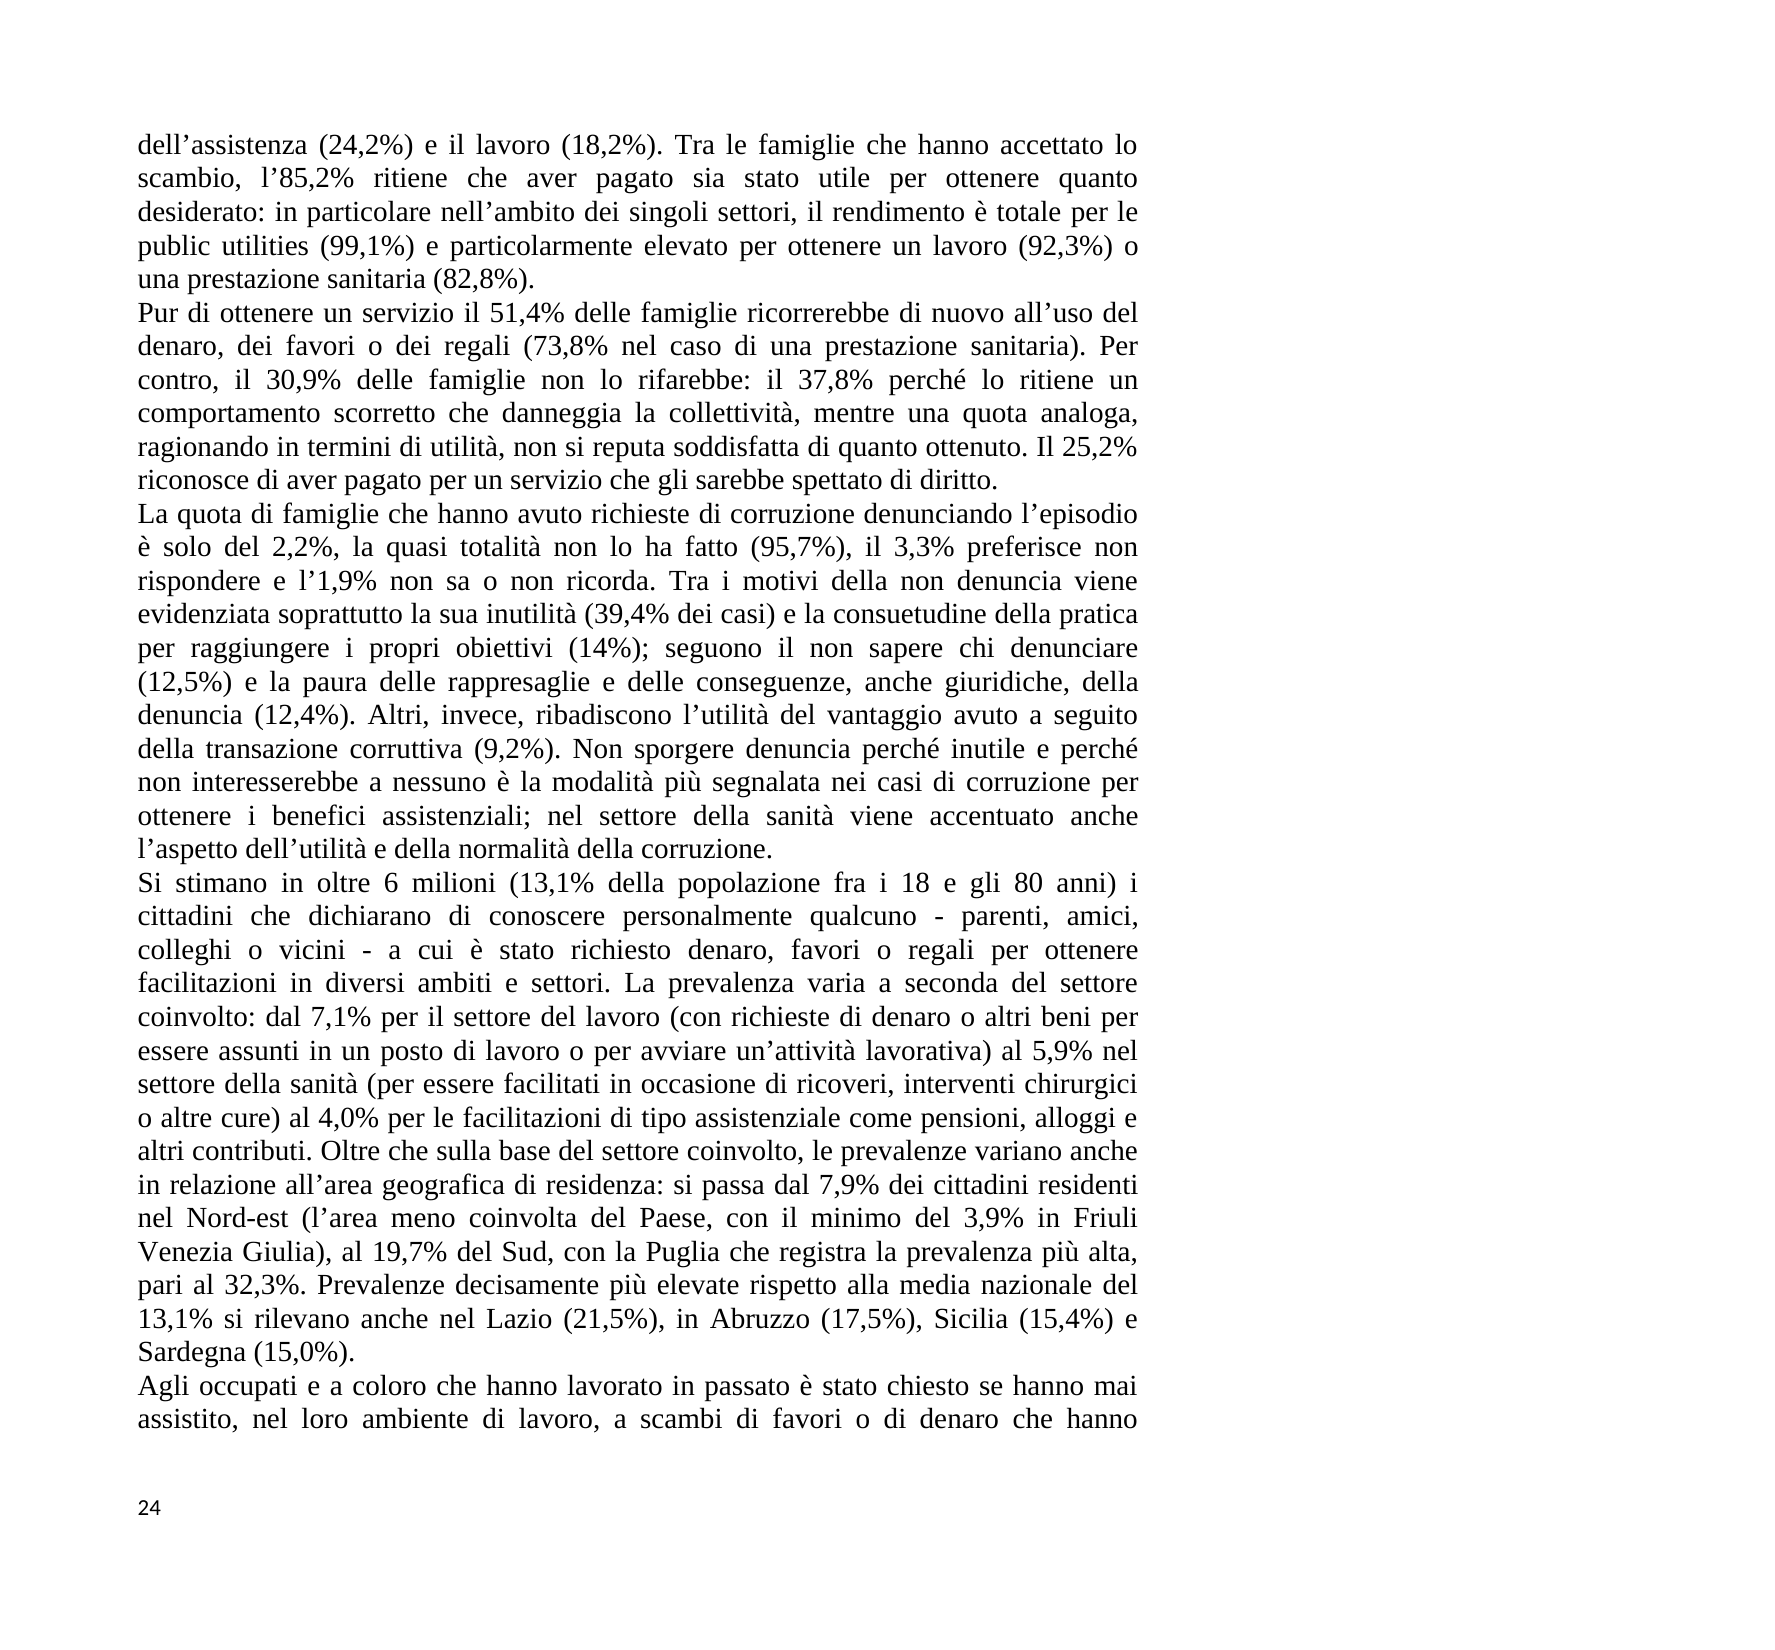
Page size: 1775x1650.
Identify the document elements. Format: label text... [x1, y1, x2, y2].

text Si stimano in oltre 6 milioni (13,1% della popolazione fra i 18 e gli 80 anni) i cittadini che dichiarano di conoscere personalmente qualcuno - parenti, amici, colleghi o vicini - a cui è stato richiesto denaro, favori o regali per ottenere facilitazioni in diversi ambiti e settori. La prevalenza varia a seconda del settore coinvolto: dal 7,1% per il settore del lavoro (con richieste di denaro o altri beni per essere assunti in un posto di lavoro o per avviare un’attività lavorativa) al 5,9% nel settore della sanità (per essere facilitati in occasione di ricoveri, interventi chirurgici o altre cure) al 4,0% per le facilitazioni di tipo assistenziale come pensioni, alloggi e altri contributi. Oltre che sulla base del settore coinvolto, le prevalenze variano anche in relazione all’area geografica di residenza: si passa dal 7,9% dei cittadini residenti nel Nord-est (l’area meno coinvolta del Paese, con il minimo del 3,9% in Friuli Venezia Giulia), al 19,7% del Sud, con la Puglia che registra la prevalenza più alta, pari al 32,3%. Prevalenze decisamente più elevate rispetto alla media nazionale del 13,1% si rilevano anche nel Lazio (21,5%), in Abruzzo (17,5%), Sicilia (15,4%) e Sardegna (15,0%). [137, 865, 1139, 1368]
text La quota di famiglie che hanno avuto richieste di corruzione denunciando l’episodio è solo del 2,2%, la quasi totalità non lo ha fatto (95,7%), il 3,3% preferisce non rispondere e l’1,9% non sa o non ricorda. Tra i motivi della non denuncia viene evidenziata soprattutto la sua inutilità (39,4% dei casi) e la consuetudine della pratica per raggiungere i propri obiettivi (14%); seguono il non sapere chi denunciare (12,5%) e la paura delle rappresaglie e delle conseguenze, anche giuridiche, della denuncia (12,4%). Altri, invece, ribadiscono l’utilità del vantaggio avuto a seguito della transazione corruttiva (9,2%). Non sporgere denuncia perché inutile e perché non interesserebbe a nessuno è la modalità più segnalata nei casi di corruzione per ottenere i benefici assistenziali; nel settore della sanità viene accentuato anche l’aspetto dell’utilità e della normalità della corruzione. [137, 496, 1139, 865]
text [137, 1368, 1139, 1435]
text Pur di ottenere un servizio il 51,4% delle famiglie ricorrerebbe di nuovo all’uso del denaro, dei favori o dei regali (73,8% nel caso di una prestazione sanitaria). Per contro, il 30,9% delle famiglie non lo rifarebbe: il 37,8% perché lo ritiene un comportamento scorretto che danneggia la collettività, mentre una quota analoga, ragionando in termini di utilità, non si reputa soddisfatta di quanto ottenuto. Il 25,2% riconosce di aver pagato per un servizio che gli sarebbe spettato di diritto. [137, 295, 1139, 496]
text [137, 127, 1139, 295]
